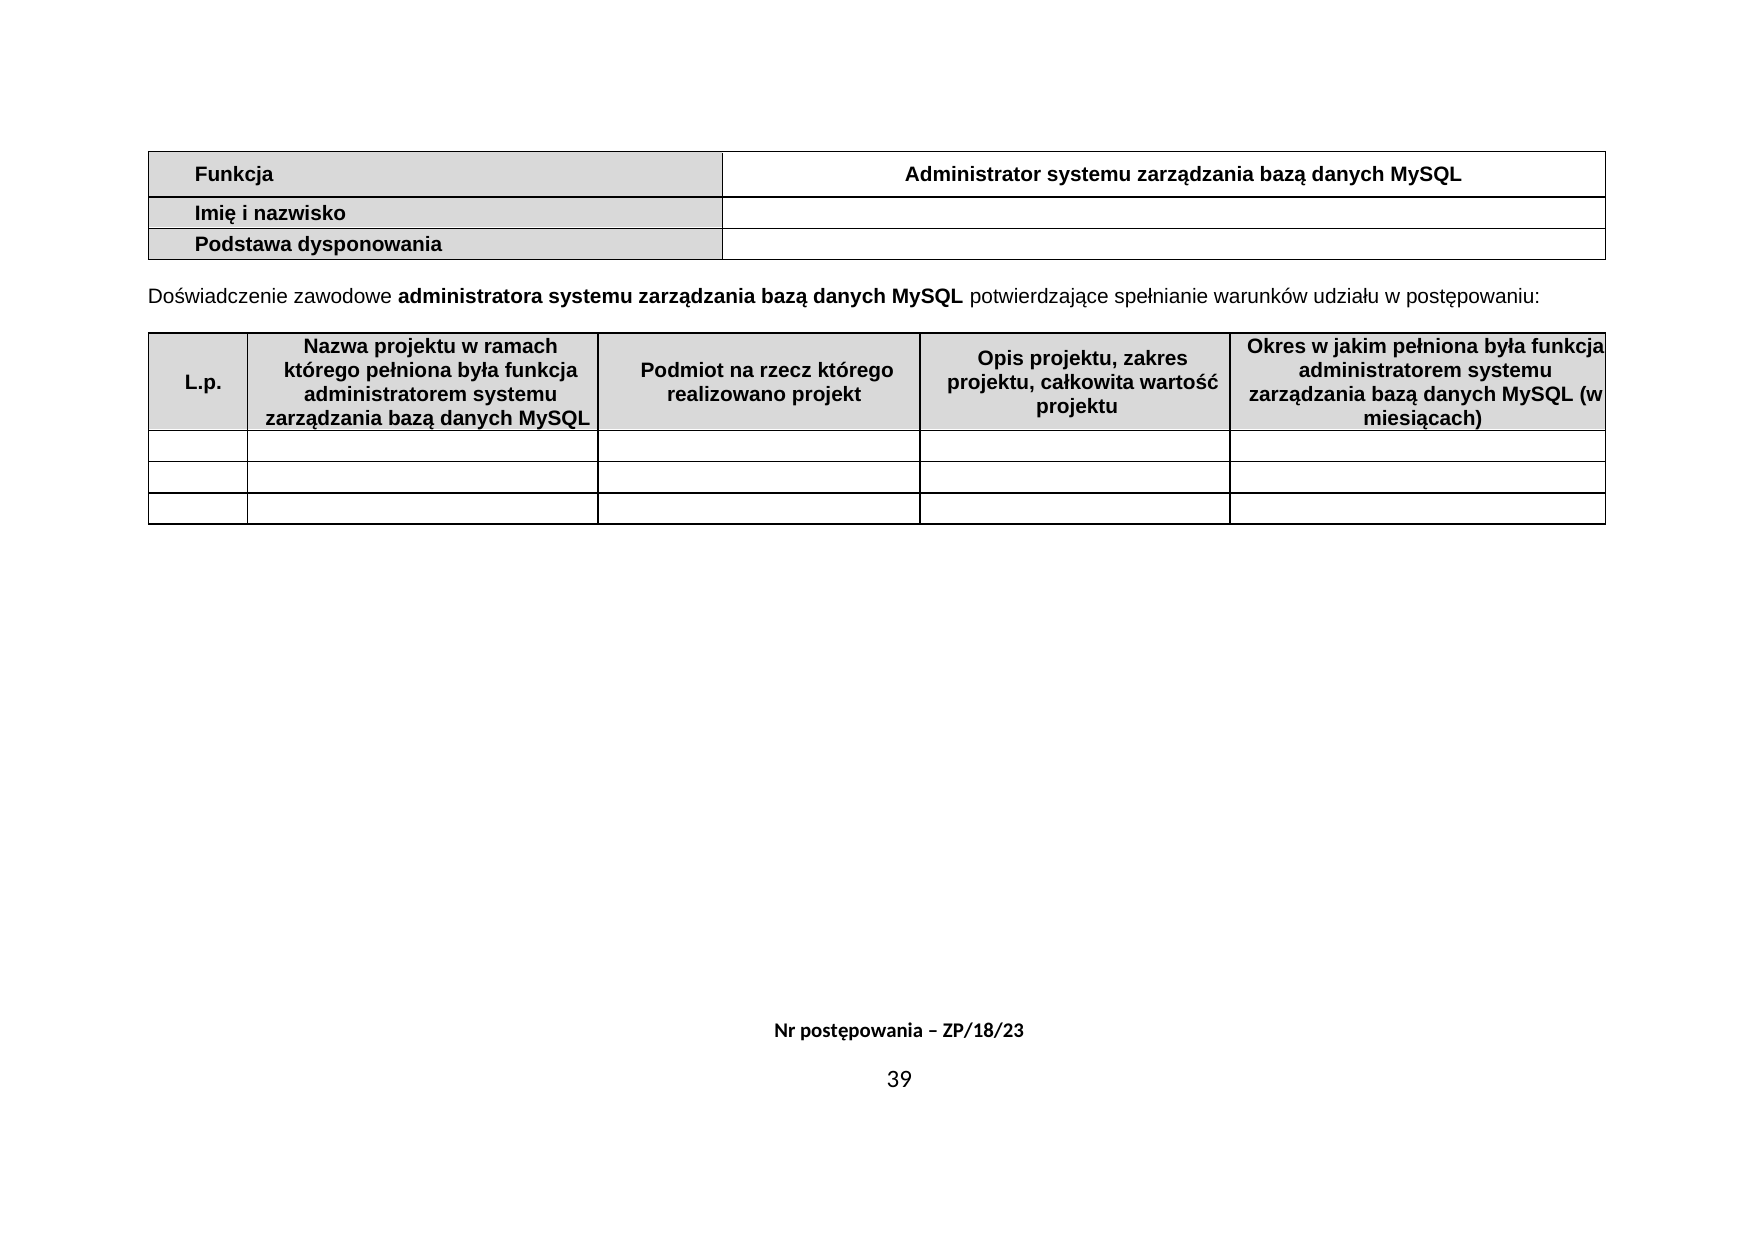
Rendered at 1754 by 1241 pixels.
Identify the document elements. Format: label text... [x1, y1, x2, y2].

table_cell [248, 494, 597, 523]
table_cell [1231, 431, 1605, 461]
table_cell [921, 494, 1229, 523]
table_cell [599, 462, 919, 492]
table_header Funkcja [149, 152, 722, 196]
table_cell [248, 431, 597, 461]
table_header Podmiot na rzecz którego realizowano projekt [599, 334, 919, 429]
table_cell [599, 431, 919, 461]
table_cell Podstawa dysponowania [149, 229, 722, 259]
table_cell [599, 494, 919, 523]
table_header Opis projektu, zakres projektu, całkowita wartość projektu [921, 334, 1229, 429]
table_cell [149, 494, 247, 523]
table_cell [723, 198, 1605, 227]
table_cell [1231, 462, 1605, 492]
table_header Administrator systemu zarządzania bazą danych MySQL [723, 152, 1605, 196]
table_cell [1231, 494, 1605, 523]
table_cell [149, 462, 247, 492]
table_header L.p. [149, 334, 247, 429]
table_cell Imię i nazwisko [149, 198, 722, 227]
table_header Nazwa projektu w ramach którego pełniona była funkcja administratorem systemu zarządzania bazą danych MySQL [248, 334, 597, 429]
table_cell [248, 462, 597, 492]
table_cell [921, 462, 1229, 492]
table_cell [723, 229, 1605, 259]
table_cell [921, 431, 1229, 461]
text Doświadczenie zawodowe administratora systemu zarządzania bazą danych MySQL potwierdzające spełnianie warunków udziału w postępowaniu: [148, 284, 1606, 308]
table_cell [149, 431, 247, 461]
table_header Okres w jakim pełniona była funkcja administratorem systemu zarządzania bazą danych MySQL (w miesiącach) [1231, 334, 1605, 429]
